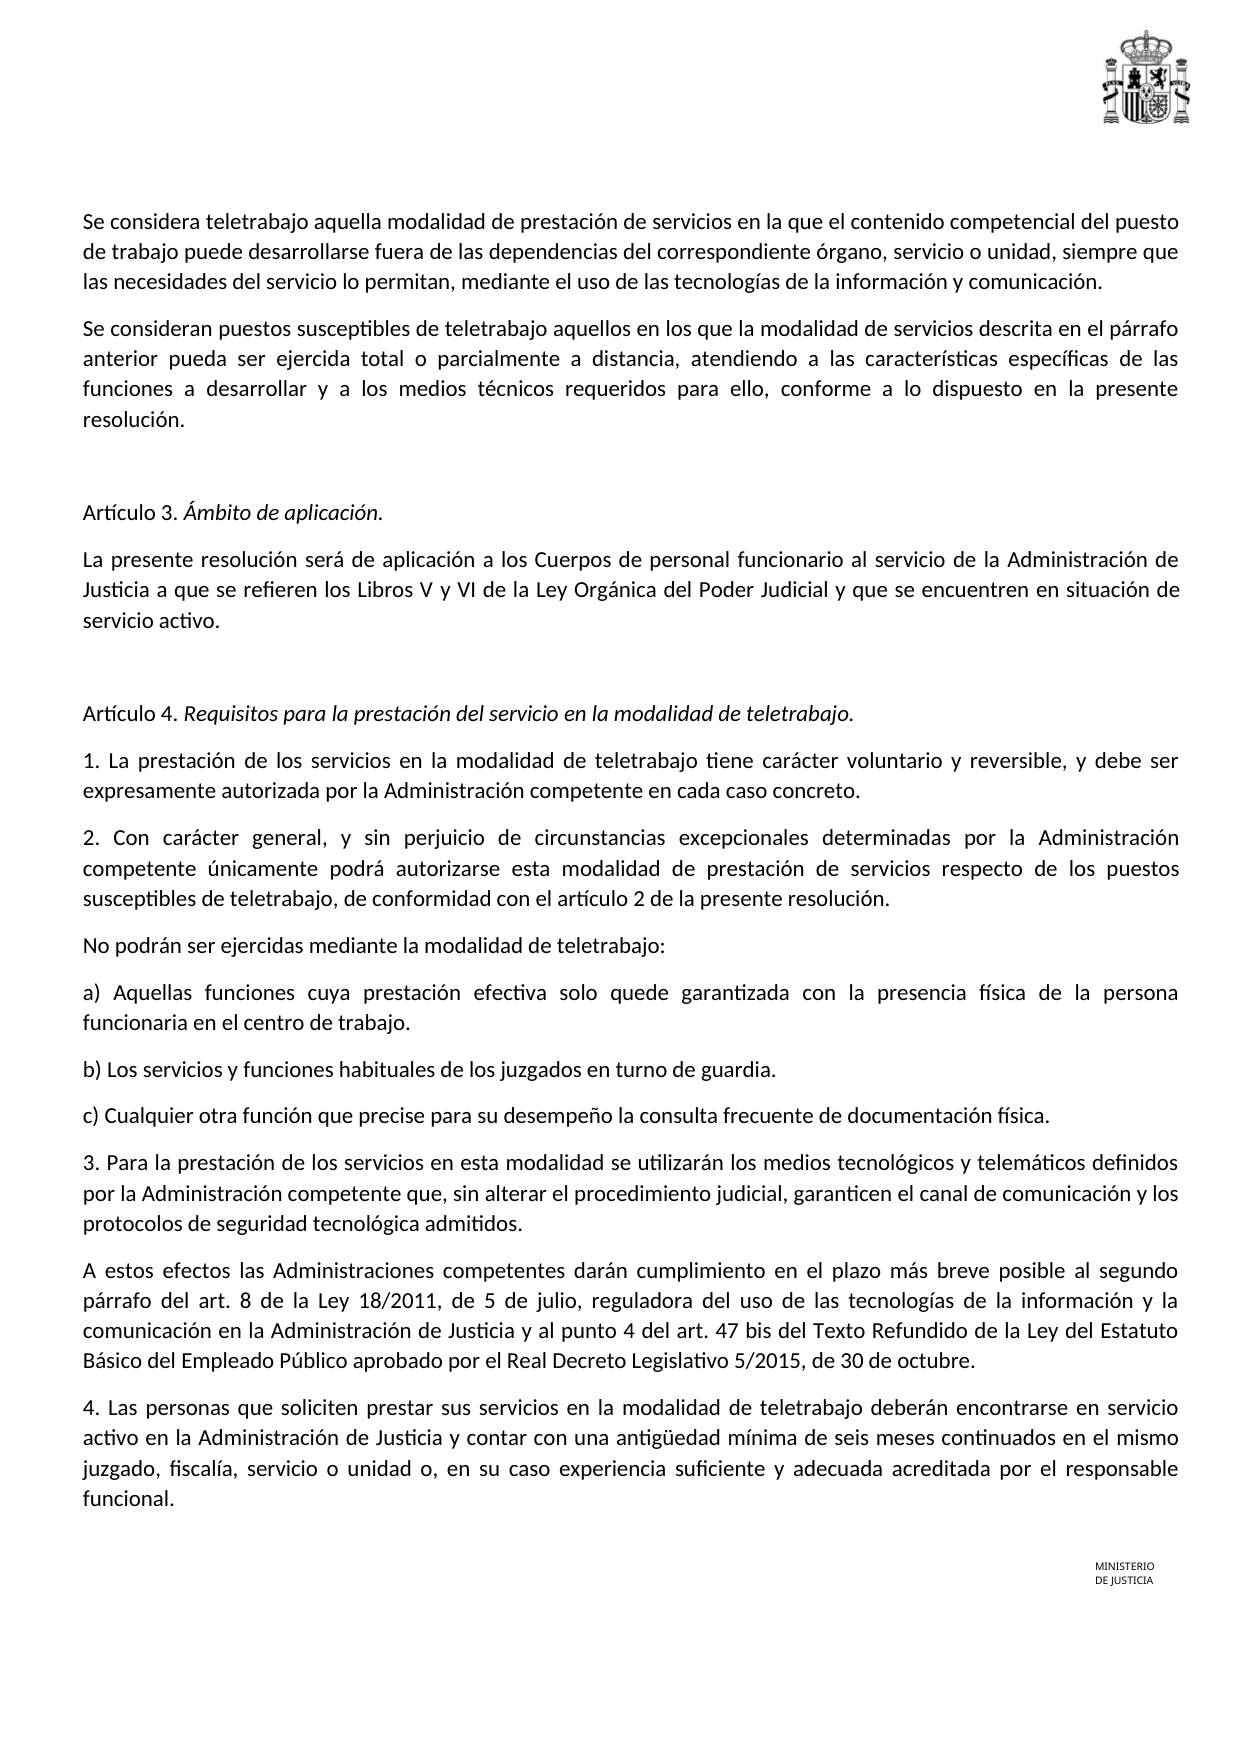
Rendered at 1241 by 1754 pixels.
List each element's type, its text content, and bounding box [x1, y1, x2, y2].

text Artículo 3. Ámbito de aplicación. [83, 498, 1181, 526]
text No podrán ser ejercidas mediante la modalidad de teletrabajo: [83, 931, 1181, 959]
text c) Cualquier otra función que precise para su desempeño la consulta frecuente de documentación física. [83, 1102, 1181, 1129]
text 4. Las personas que soliciten prestar sus servicios en la modalidad de teletrabajo deberán encontrarse en servicio activo en la Administración de Justicia y contar con una antigüedad mínima de seis meses continuados en el mismo juzgado, fiscalía, servicio o unidad o, en su caso experiencia suficiente y adecuada acreditada por el responsable funcional. [83, 1393, 1181, 1512]
text b) Los servicios y funciones habituales de los juzgados en turno de guardia. [83, 1055, 1181, 1083]
picture [1101, 29, 1190, 124]
text 2. Con carácter general, y sin perjuicio de circunstancias excepcionales determinadas por la Administración competente únicamente podrá autorizarse esta modalidad de prestación de servicios respecto de los puestos susceptibles de teletrabajo, de conformidad con el artículo 2 de la presente resolución. [83, 823, 1181, 912]
text Artículo 4. Requisitos para la prestación del servicio en la modalidad de teletrabajo. [83, 699, 1181, 727]
text 3. Para la prestación de los servicios en esta modalidad se utilizarán los medios tecnológicos y telemáticos definidos por la Administración competente que, sin alterar el procedimiento judicial, garanticen el canal de comunicación y los protocolos de seguridad tecnológica admitidos. [83, 1148, 1181, 1237]
text 1. La prestación de los servicios en la modalidad de teletrabajo tiene carácter voluntario y reversible, y debe ser expresamente autorizada por la Administración competente en cada caso concreto. [83, 746, 1181, 804]
text Se consideran puestos susceptibles de teletrabajo aquellos en los que la modalidad de servicios descrita en el párrafo anterior pueda ser ejercida total o parcialmente a distancia, atendiendo a las características específicas de las funciones a desarrollar y a los medios técnicos requeridos para ello, conforme a lo dispuesto en la presente resolución. [83, 314, 1181, 433]
text a) Aquellas funciones cuya prestación efectiva solo quede garantizada con la presencia física de la persona funcionaria en el centro de trabajo. [83, 978, 1181, 1036]
text La presente resolución será de aplicación a los Cuerpos de personal funcionario al servicio de la Administración de Justicia a que se refieren los Libros V y VI de la Ley Orgánica del Poder Judicial y que se encuentren en situación de servicio activo. [83, 545, 1181, 634]
text A estos efectos las Administraciones competentes darán cumplimiento en el plazo más breve posible al segundo párrafo del art. 8 de la Ley 18/2011, de 5 de julio, reguladora del uso de las tecnologías de la información y la comunicación en la Administración de Justicia y al punto 4 del art. 47 bis del Texto Refundido de la Ley del Estatuto Básico del Empleado Público aprobado por el Real Decreto Legislativo 5/2015, de 30 de octubre. [83, 1256, 1181, 1374]
text Se considera teletrabajo aquella modalidad de prestación de servicios en la que el contenido competencial del puesto de trabajo puede desarrollarse fuera de las dependencias del correspondiente órgano, servicio o unidad, siempre que las necesidades del servicio lo permitan, mediante el uso de las tecnologías de la información y comunicación. [83, 207, 1181, 295]
